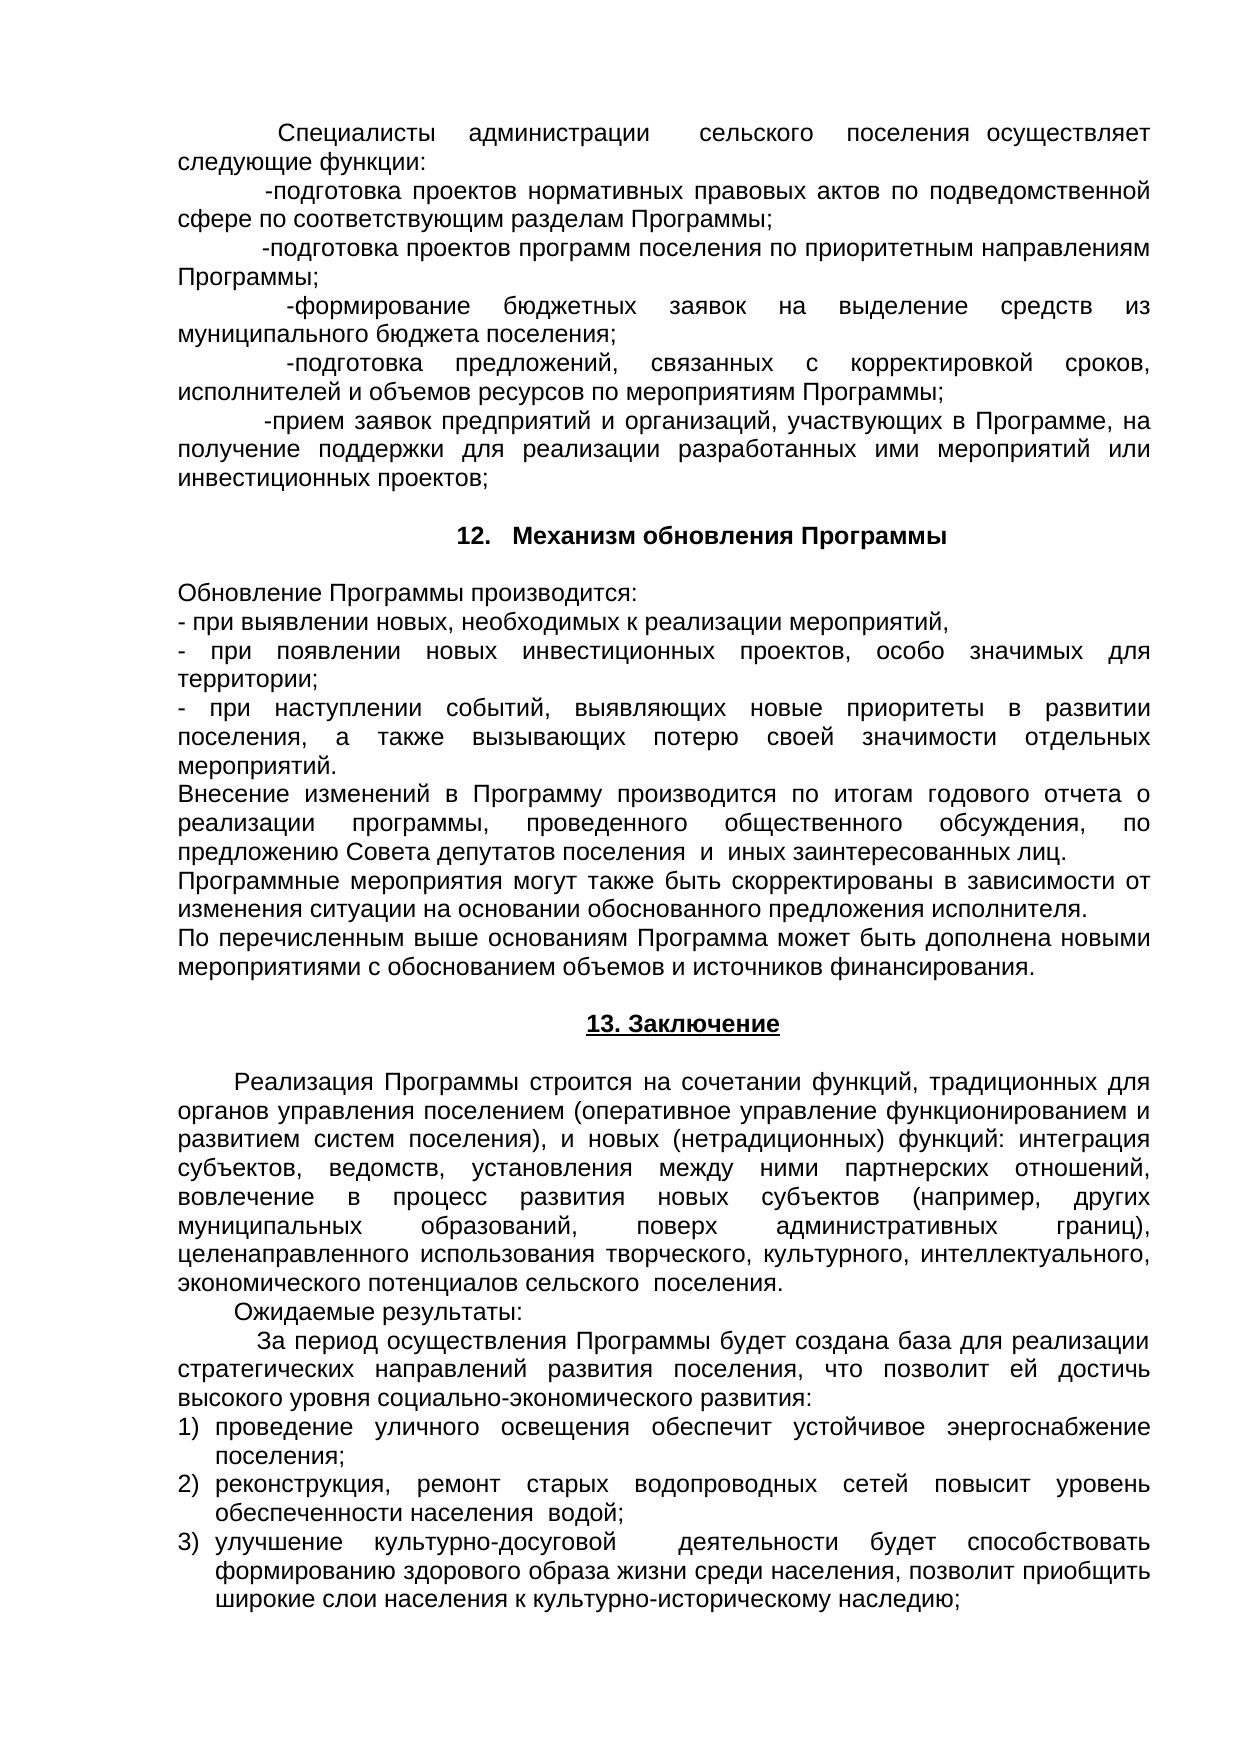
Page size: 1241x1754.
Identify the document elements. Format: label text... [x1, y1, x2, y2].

text -подготовка проектов программ поселения по приоритетным направлениям Программы; [177, 233, 1152, 291]
text Программные мероприятия могут также быть скорректированы в зависимости от изменения ситуации на основании обоснованного предложения исполнителя. [177, 866, 1152, 923]
text - при выявлении новых, необходимых к реализации мероприятий, [177, 607, 1152, 636]
text - при появлении новых инвестиционных проектов, особо значимых для территории; [177, 636, 1152, 693]
text -формирование бюджетных заявок на выделение средств из муниципального бюджета поселения; [177, 291, 1152, 348]
text -подготовка проектов нормативных правовых актов по подведомственной сфере по соответствующим разделам Программы; [177, 176, 1152, 233]
text Обновление Программы производится: [177, 578, 1152, 607]
list проведение уличного освещения обеспечит устойчивое энергоснабжение поселения; [177, 1412, 1152, 1469]
text Реализация Программы строится на сочетании функций, традиционных для органов управления поселением (оперативное управление функционированием и развитием систем поселения), и новых (нетрадиционных) функций: интеграция субъектов, ведомств, установления между ними партнерских отношений, вовлечение в процесс развития новых субъектов (например, других муниципальных образований, поверх административных границ), целенаправленного использования творческого, культурного, интеллектуального, экономического потенциалов сельского поселения. [177, 1067, 1152, 1297]
text Специалисты администрации сельского поселения осуществляет следующие функции: [177, 118, 1152, 176]
text За период осуществления Программы будет создана база для реализации стратегических направлений развития поселения, что позволит ей достичь высокого уровня социально-экономического развития: [177, 1326, 1152, 1412]
text По перечисленным выше основаниям Программа может быть дополнена новыми мероприятиями с обоснованием объемов и источников финансирования. [177, 923, 1152, 981]
text - при наступлении событий, выявляющих новые приоритеты в развитии поселения, а также вызывающих потерю своей значимости отдельных мероприятий. [177, 693, 1152, 779]
list 13. Заключение [215, 1009, 1152, 1038]
text 12. Механизм обновления Программы [177, 521, 1152, 549]
list реконструкция, ремонт старых водопроводных сетей повысит уровень обеспеченности населения водой; [177, 1469, 1152, 1527]
text Ожидаемые результаты: [177, 1297, 1152, 1326]
text -подготовка предложений, связанных с корректировкой сроков, исполнителей и объемов ресурсов по мероприятиям Программы; [177, 348, 1152, 406]
list улучшение культурно-досуговой деятельности будет способствовать формированию здорового образа жизни среди населения, позволит приобщить широкие слои населения к культурно-историческому наследию; [177, 1527, 1152, 1613]
text -прием заявок предприятий и организаций, участвующих в Программе, на получение поддержки для реализации разработанных ими мероприятий или инвестиционных проектов; [177, 406, 1152, 492]
text Внесение изменений в Программу производится по итогам годового отчета о реализации программы, проведенного общественного обсуждения, по предложению Совета депутатов поселения и иных заинтересованных лиц. [177, 779, 1152, 866]
